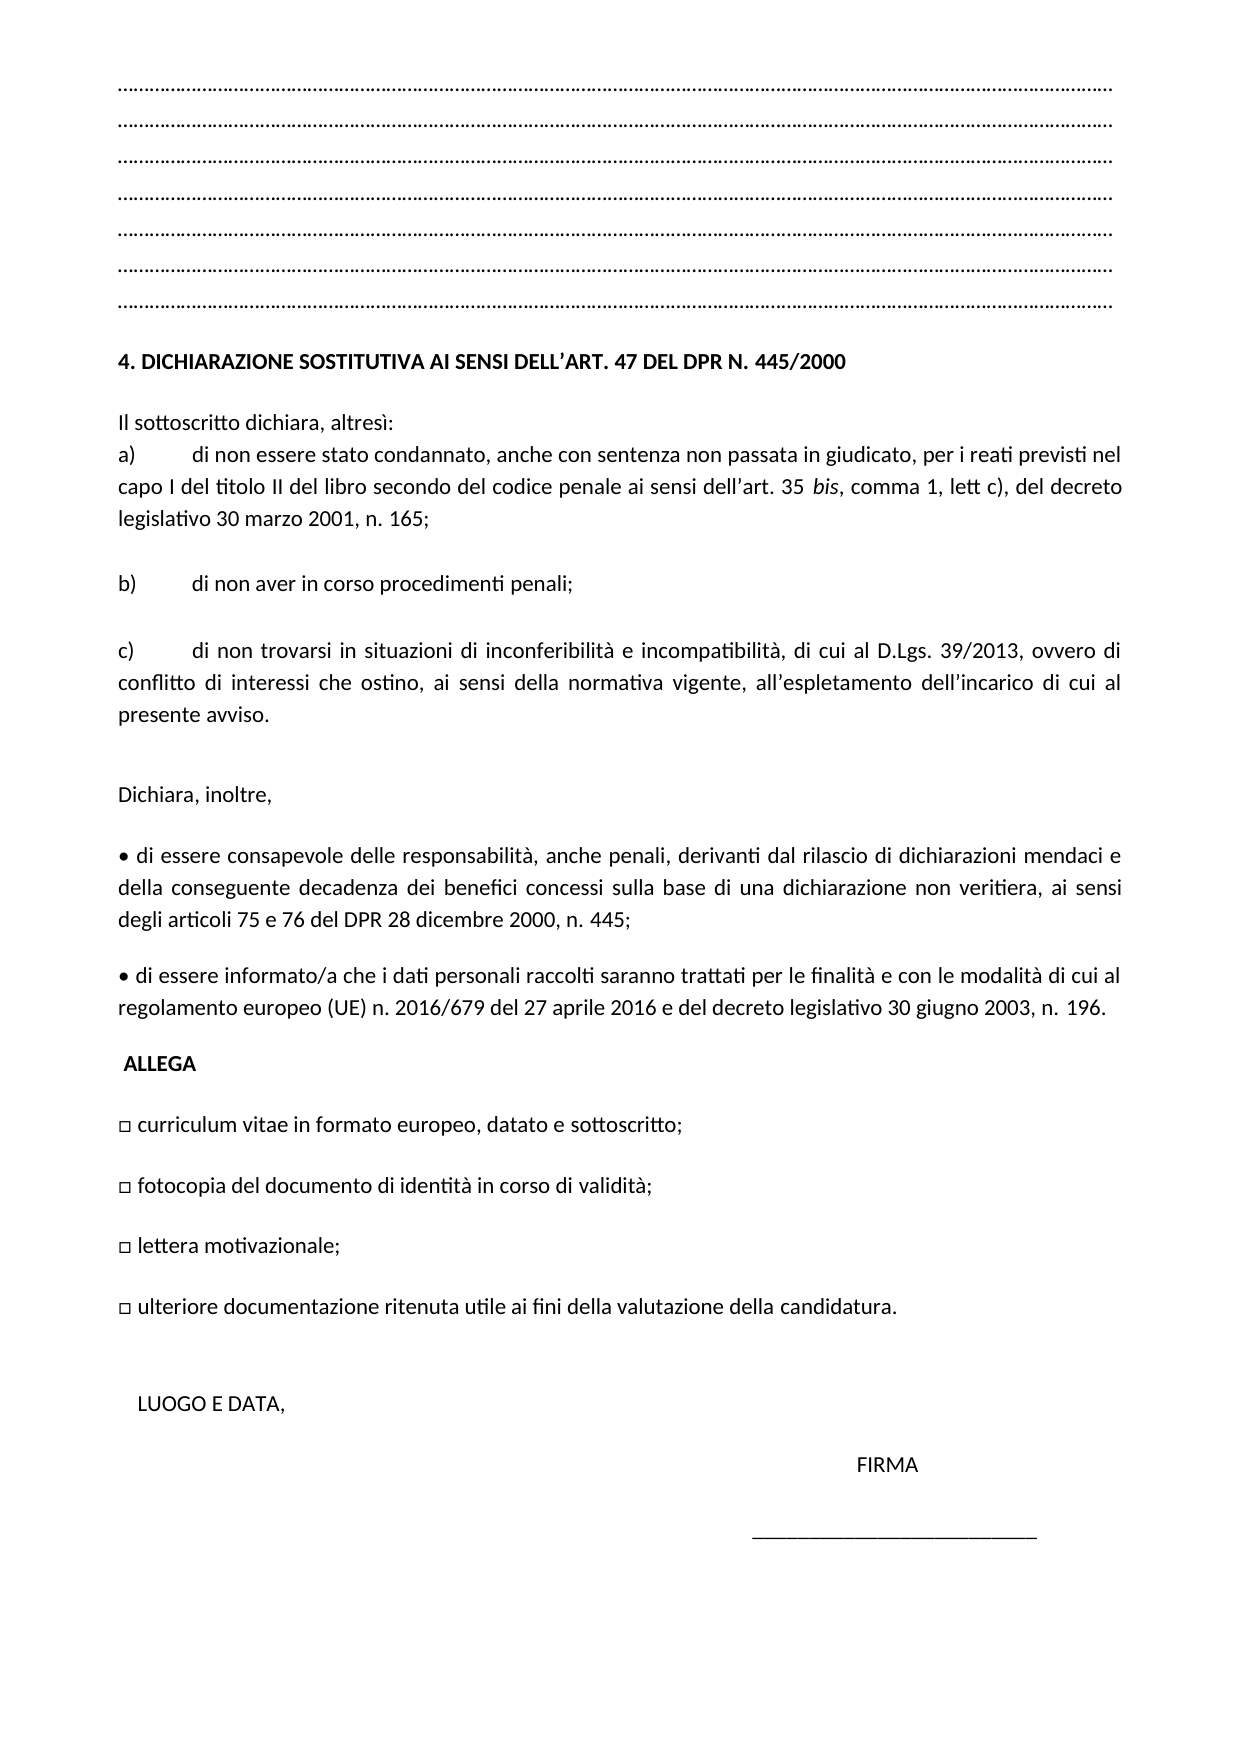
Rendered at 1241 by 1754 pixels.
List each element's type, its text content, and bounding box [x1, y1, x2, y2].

list di non aver in corso procedimenti penali; [118, 569, 1163, 597]
text Il sottoscritto dichiara, altresì: [118, 408, 1163, 436]
list lettera motivazionale; [118, 1232, 1163, 1259]
subtitle ALLEGA [123, 1049, 1163, 1077]
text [118, 178, 1163, 206]
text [118, 214, 1163, 242]
text Dichiara, inoltre, [118, 780, 1163, 808]
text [118, 69, 1163, 97]
list fotocopia del documento di identità in corso di validità; [118, 1171, 1163, 1199]
text ……………………………………………………………………………………………………………………………………………………………………… [118, 286, 1163, 314]
text ……………………………………………………………………………………………………………………………………………………………………… [118, 250, 1163, 278]
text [118, 142, 1163, 170]
subtitle DICHIARAZIONE SOSTITUTIVA AI SENSI DELL’ART. 47 DEL DPR N. 445/2000 [118, 347, 1163, 375]
text LUOGO E DATA, [137, 1389, 1163, 1417]
list curriculum vitae in formato europeo, datato e sottoscritto; [118, 1110, 1163, 1138]
text _________________________ [137, 1514, 1037, 1542]
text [118, 105, 1163, 133]
text FIRMA [137, 1450, 918, 1478]
list di essere informato/a che i dati personali raccolti saranno trattati per le finalità e con le modalità di cui al regolamento europeo (UE) n. 2016/679 del 27 aprile 2016 e del decreto legislativo 30 giugno 2003, n. 196. [118, 961, 1123, 1021]
list di essere consapevole delle responsabilità, anche penali, derivanti dal rilascio di dichiarazioni mendaci e della conseguente decadenza dei benefici concessi sulla base di una dichiarazione non veritiera, ai sensi degli articoli 75 e 76 del DPR 28 dicembre 2000, n. 445; [118, 841, 1123, 933]
list di non trovarsi in situazioni di inconferibilità e incompatibilità, di cui al D.Lgs. 39/2013, ovvero di conflitto di interessi che ostino, ai sensi della normativa vigente, all’espletamento dell’incarico di cui al presente avviso. [118, 636, 1123, 728]
list di non essere stato condannato, anche con sentenza non passata in giudicato, per i reati previsti nel capo I del titolo II del libro secondo del codice penale ai sensi dell’art. 35 bis, comma 1, lett c), del decreto legislativo 30 marzo 2001, n. 165; [118, 440, 1123, 533]
list ulteriore documentazione ritenuta utile ai fini della valutazione della candidatura. [118, 1292, 1163, 1320]
